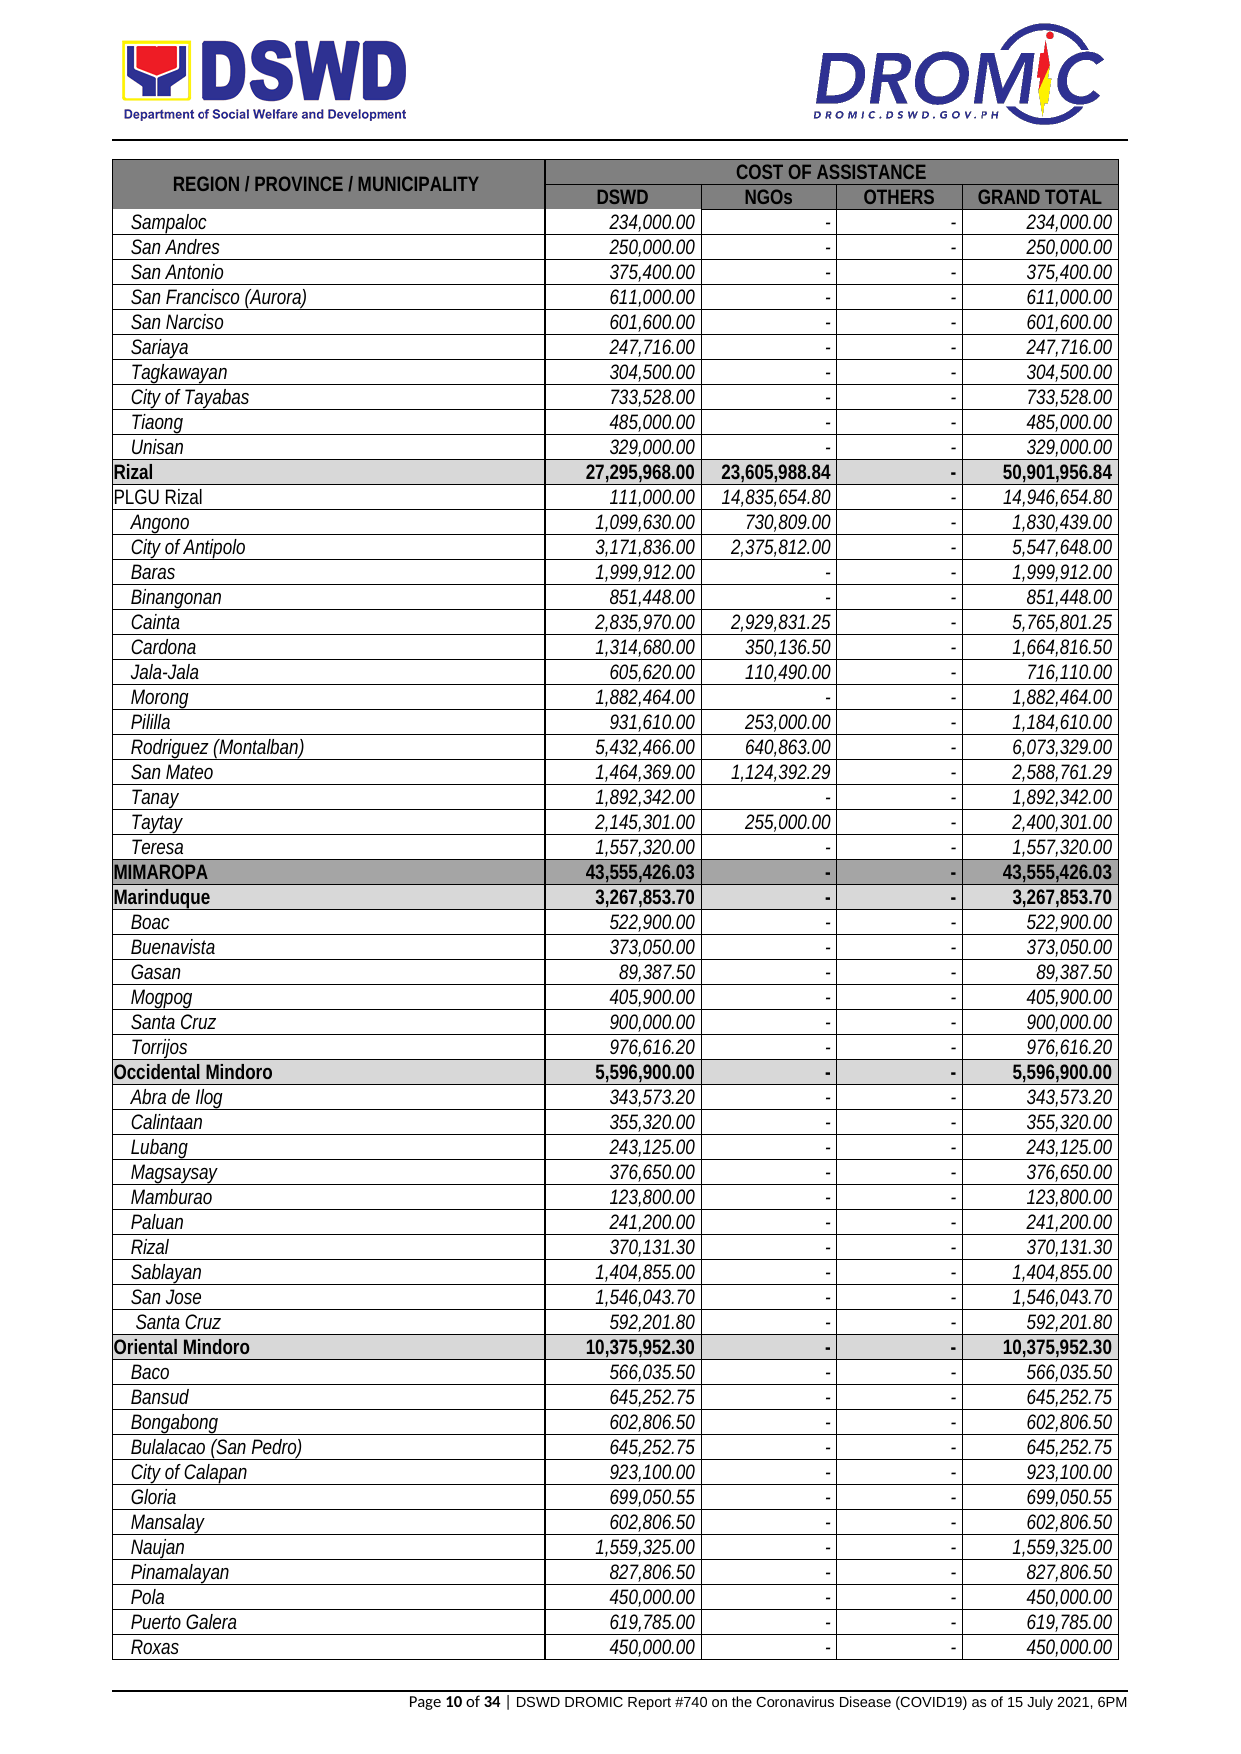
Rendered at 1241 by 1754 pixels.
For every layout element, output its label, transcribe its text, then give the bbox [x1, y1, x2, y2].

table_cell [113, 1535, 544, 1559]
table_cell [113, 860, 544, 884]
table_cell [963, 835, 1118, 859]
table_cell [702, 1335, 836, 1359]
picture [781, 23, 1133, 125]
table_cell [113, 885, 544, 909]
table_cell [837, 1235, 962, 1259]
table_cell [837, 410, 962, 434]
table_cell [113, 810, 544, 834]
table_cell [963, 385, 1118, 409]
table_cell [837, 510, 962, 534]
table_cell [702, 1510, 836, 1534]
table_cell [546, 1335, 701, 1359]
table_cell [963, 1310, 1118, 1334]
table_cell DSWD [546, 185, 701, 209]
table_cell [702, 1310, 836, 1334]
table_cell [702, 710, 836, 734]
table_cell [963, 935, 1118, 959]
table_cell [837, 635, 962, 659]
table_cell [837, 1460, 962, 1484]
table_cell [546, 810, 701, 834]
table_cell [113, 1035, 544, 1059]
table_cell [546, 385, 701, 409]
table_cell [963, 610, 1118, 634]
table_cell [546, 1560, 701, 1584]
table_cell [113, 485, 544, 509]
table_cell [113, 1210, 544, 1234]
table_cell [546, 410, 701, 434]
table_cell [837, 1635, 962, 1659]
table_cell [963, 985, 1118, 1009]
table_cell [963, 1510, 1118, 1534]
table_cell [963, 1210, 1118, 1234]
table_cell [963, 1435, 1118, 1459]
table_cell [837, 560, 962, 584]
table_cell OTHERS [837, 185, 962, 209]
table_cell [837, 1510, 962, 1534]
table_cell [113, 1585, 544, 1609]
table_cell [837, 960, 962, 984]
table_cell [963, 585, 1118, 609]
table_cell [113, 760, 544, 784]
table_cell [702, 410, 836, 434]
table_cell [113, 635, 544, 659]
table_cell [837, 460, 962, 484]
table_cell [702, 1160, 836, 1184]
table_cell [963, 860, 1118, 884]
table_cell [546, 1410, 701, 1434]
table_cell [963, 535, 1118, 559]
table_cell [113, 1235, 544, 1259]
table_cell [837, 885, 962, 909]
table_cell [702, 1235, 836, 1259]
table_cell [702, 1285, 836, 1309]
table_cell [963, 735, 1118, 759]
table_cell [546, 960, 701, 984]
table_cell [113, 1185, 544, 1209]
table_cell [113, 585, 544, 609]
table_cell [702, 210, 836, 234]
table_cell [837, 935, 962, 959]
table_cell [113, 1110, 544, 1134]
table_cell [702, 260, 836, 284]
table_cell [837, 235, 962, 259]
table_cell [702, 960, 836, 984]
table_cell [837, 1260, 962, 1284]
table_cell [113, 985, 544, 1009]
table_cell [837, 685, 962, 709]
table_cell NGOs [702, 185, 836, 209]
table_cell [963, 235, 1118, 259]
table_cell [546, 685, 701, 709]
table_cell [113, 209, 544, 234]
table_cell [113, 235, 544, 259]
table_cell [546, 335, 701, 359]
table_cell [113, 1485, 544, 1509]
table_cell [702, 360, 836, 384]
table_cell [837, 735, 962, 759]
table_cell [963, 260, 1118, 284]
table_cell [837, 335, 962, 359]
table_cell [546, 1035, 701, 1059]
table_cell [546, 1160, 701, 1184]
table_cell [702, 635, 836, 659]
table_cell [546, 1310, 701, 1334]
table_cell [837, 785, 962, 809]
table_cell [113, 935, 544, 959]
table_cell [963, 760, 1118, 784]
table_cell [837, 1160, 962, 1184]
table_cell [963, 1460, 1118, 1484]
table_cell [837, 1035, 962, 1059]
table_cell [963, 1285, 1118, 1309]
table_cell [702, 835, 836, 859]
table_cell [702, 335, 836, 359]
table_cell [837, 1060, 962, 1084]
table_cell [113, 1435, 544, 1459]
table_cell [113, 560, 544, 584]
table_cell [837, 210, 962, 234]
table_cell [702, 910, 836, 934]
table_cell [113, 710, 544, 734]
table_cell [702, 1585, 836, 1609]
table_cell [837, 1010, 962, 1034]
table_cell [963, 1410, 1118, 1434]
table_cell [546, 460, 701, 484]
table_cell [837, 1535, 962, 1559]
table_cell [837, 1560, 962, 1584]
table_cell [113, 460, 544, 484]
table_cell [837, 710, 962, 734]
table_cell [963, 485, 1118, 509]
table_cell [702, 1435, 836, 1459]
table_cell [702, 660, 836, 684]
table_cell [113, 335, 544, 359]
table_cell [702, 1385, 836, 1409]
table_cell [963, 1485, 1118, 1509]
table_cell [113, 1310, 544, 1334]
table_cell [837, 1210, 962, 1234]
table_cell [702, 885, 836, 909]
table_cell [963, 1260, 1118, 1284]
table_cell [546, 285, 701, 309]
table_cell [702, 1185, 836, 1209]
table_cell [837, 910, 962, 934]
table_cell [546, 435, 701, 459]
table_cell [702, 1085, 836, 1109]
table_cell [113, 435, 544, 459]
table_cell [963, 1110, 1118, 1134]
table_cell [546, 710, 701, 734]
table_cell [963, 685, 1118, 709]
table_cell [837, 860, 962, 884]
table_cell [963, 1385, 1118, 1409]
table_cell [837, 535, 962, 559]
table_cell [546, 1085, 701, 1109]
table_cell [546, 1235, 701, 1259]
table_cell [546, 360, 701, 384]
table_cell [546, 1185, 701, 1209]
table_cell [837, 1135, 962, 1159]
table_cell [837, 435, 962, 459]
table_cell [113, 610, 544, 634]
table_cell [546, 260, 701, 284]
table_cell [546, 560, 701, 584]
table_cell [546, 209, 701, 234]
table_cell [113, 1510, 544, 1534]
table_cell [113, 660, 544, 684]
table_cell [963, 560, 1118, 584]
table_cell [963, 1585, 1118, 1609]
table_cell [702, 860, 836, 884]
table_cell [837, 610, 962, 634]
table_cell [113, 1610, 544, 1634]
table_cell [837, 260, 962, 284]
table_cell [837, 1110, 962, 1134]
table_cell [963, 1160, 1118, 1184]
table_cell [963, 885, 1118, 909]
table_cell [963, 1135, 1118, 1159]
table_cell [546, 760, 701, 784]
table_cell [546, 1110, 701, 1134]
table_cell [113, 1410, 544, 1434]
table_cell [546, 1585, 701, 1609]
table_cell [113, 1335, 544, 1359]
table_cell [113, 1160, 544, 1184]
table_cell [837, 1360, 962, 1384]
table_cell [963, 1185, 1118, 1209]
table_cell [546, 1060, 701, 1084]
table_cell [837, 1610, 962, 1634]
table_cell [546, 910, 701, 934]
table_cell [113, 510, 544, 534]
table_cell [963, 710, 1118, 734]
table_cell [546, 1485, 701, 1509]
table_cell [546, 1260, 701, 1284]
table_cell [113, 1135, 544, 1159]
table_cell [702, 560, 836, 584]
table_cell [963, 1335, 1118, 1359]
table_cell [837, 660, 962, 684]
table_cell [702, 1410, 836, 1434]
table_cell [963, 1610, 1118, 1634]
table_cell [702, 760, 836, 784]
table_header COST OF ASSISTANCE [546, 160, 1118, 184]
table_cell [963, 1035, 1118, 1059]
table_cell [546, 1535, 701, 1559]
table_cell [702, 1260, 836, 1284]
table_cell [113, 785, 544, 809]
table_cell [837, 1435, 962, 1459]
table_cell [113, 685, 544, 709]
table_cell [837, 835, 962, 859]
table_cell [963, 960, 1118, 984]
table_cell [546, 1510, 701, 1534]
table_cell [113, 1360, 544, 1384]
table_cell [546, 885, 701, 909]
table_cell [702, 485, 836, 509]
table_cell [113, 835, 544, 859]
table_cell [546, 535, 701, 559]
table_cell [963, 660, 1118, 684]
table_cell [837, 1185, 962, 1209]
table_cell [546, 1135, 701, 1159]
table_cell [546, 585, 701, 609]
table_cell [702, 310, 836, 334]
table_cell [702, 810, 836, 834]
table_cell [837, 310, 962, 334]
table_cell GRAND TOTAL [963, 185, 1118, 209]
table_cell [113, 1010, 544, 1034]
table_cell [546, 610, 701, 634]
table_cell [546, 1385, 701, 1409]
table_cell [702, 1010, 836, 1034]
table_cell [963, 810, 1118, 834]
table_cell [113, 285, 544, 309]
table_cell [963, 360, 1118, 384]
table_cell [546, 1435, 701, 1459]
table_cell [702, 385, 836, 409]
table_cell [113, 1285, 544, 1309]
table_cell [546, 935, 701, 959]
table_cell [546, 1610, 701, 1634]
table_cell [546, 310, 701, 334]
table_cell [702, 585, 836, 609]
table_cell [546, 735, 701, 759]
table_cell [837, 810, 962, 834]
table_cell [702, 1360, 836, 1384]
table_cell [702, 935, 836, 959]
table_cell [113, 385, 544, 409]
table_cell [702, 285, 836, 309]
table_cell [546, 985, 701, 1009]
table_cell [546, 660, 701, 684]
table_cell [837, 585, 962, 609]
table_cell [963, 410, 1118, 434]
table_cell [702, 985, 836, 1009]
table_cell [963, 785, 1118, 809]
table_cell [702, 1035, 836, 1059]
picture [112, 37, 416, 125]
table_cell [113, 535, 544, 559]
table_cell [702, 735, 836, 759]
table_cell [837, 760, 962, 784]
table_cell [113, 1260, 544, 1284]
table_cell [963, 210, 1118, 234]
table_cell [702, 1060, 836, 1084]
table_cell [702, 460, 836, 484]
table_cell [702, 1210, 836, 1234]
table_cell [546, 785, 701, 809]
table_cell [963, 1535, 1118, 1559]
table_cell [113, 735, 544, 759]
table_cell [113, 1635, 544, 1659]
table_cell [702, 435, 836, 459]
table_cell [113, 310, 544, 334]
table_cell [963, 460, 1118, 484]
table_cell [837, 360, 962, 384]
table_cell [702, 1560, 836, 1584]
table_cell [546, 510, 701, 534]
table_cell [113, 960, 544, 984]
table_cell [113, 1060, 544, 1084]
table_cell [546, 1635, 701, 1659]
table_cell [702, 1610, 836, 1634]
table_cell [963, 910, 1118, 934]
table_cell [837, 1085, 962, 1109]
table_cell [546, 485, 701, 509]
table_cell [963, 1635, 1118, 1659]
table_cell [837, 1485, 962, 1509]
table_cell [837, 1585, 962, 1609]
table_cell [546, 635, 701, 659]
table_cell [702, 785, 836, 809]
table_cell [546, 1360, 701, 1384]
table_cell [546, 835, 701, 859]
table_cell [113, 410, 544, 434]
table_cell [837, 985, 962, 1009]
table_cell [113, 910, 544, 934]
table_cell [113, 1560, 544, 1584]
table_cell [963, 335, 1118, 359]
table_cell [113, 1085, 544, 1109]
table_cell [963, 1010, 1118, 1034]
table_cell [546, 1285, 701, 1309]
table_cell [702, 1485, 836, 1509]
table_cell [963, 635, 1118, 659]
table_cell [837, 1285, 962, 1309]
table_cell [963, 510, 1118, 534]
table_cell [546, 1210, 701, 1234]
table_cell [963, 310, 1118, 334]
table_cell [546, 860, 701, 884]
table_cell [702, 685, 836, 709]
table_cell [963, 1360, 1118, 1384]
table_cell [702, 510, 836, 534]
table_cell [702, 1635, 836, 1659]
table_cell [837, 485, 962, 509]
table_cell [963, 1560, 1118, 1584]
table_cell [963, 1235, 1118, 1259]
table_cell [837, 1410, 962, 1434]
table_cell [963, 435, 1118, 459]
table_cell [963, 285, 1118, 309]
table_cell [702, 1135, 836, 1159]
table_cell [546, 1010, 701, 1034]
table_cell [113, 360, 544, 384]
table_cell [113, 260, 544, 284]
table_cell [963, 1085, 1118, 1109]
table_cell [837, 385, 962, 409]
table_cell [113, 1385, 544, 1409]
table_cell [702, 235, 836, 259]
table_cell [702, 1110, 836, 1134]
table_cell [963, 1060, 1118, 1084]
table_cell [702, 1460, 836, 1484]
table_header REGION / PROVINCE / MUNICIPALITY [113, 160, 544, 209]
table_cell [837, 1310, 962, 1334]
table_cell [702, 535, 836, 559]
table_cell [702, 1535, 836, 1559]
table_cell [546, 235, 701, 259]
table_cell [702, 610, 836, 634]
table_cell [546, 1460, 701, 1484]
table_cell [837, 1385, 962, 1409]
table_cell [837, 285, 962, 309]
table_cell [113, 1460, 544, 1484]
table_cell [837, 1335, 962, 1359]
